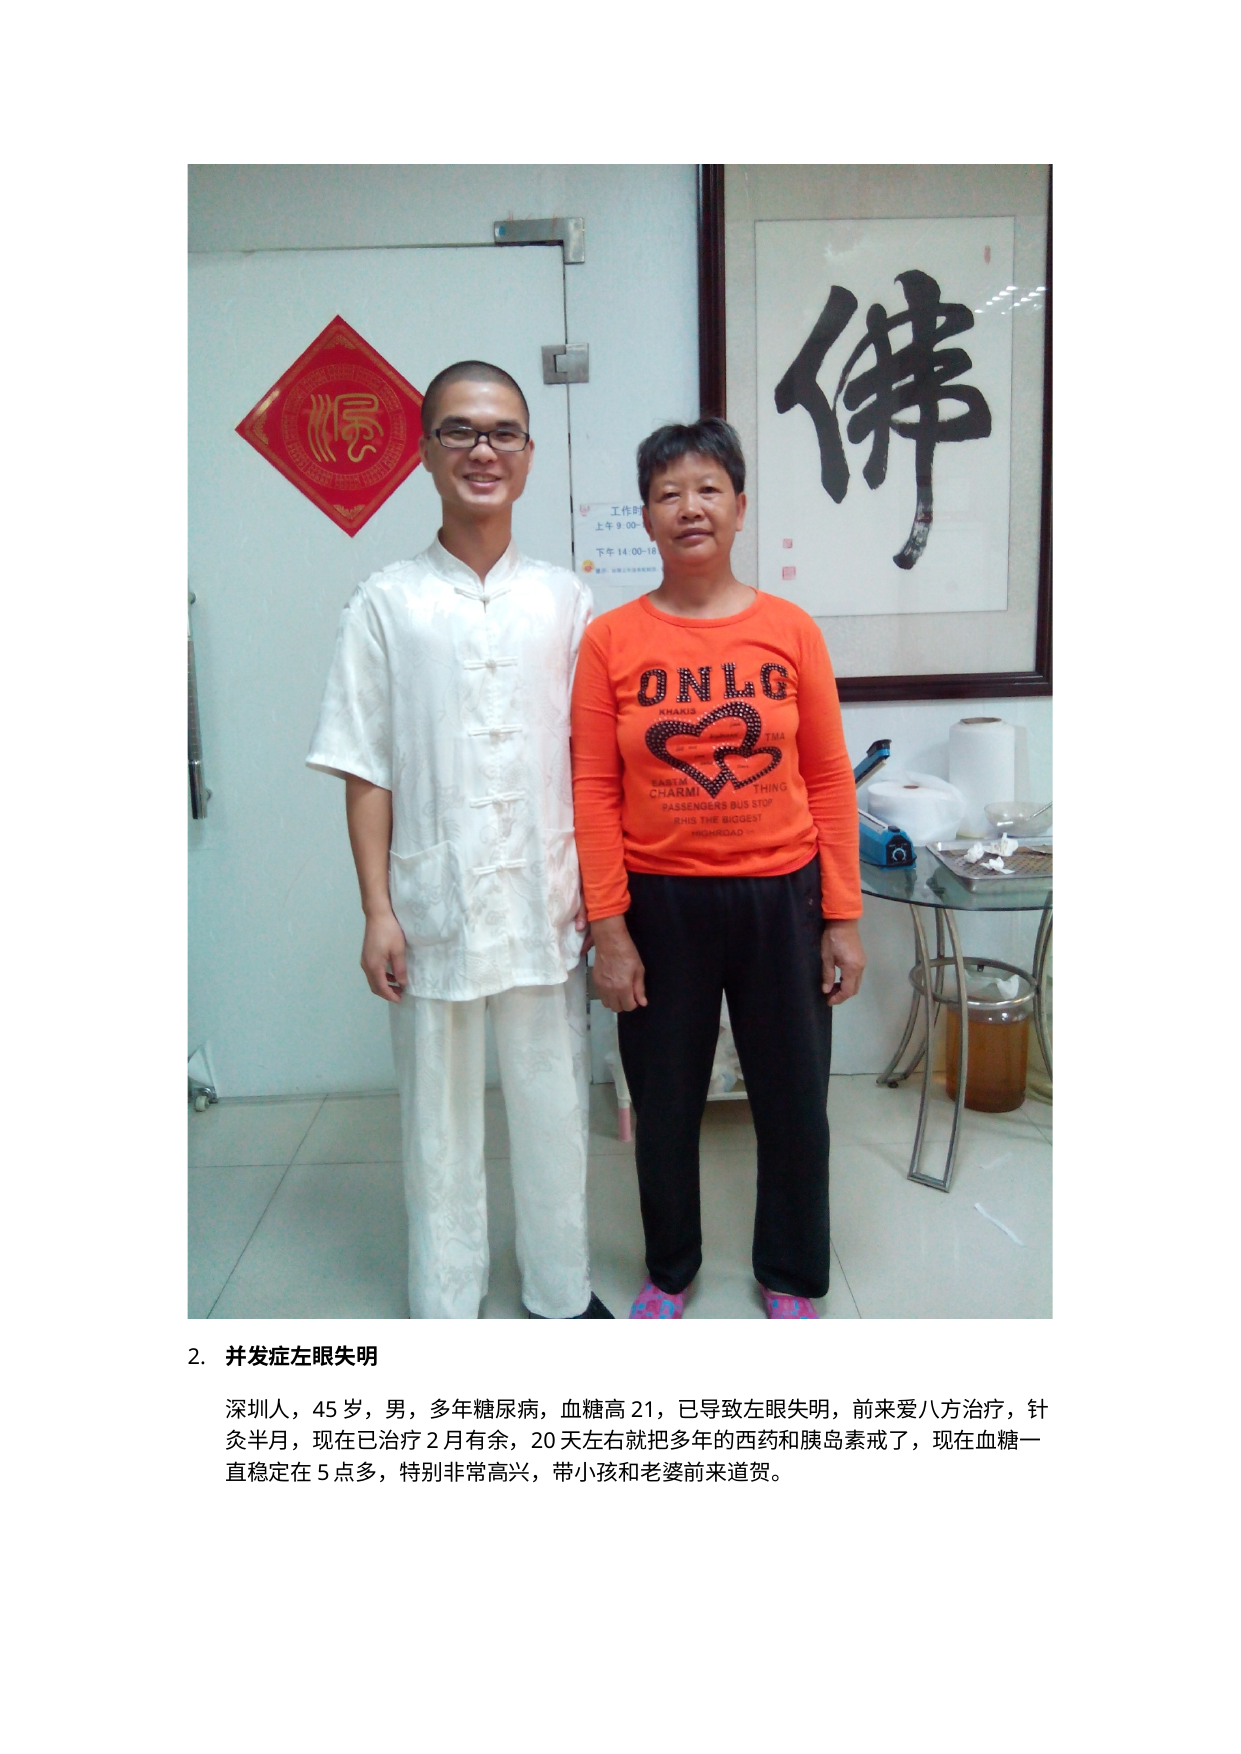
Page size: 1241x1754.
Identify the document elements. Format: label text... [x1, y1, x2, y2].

list 深圳人，45岁，男，多年糖尿病，血糖高21，已导致左眼失明，前来爱八方治疗，针灸半月，现在已治疗2月有余，20天左右就把多年的西药和胰岛素戒了，现在血糖一直稳定在5点多，特别非常高兴，带小孩和老婆前来道贺。 [225, 1392, 1053, 1487]
picture [187, 164, 1053, 1319]
list 并发症左眼失明 [187, 1339, 1053, 1371]
